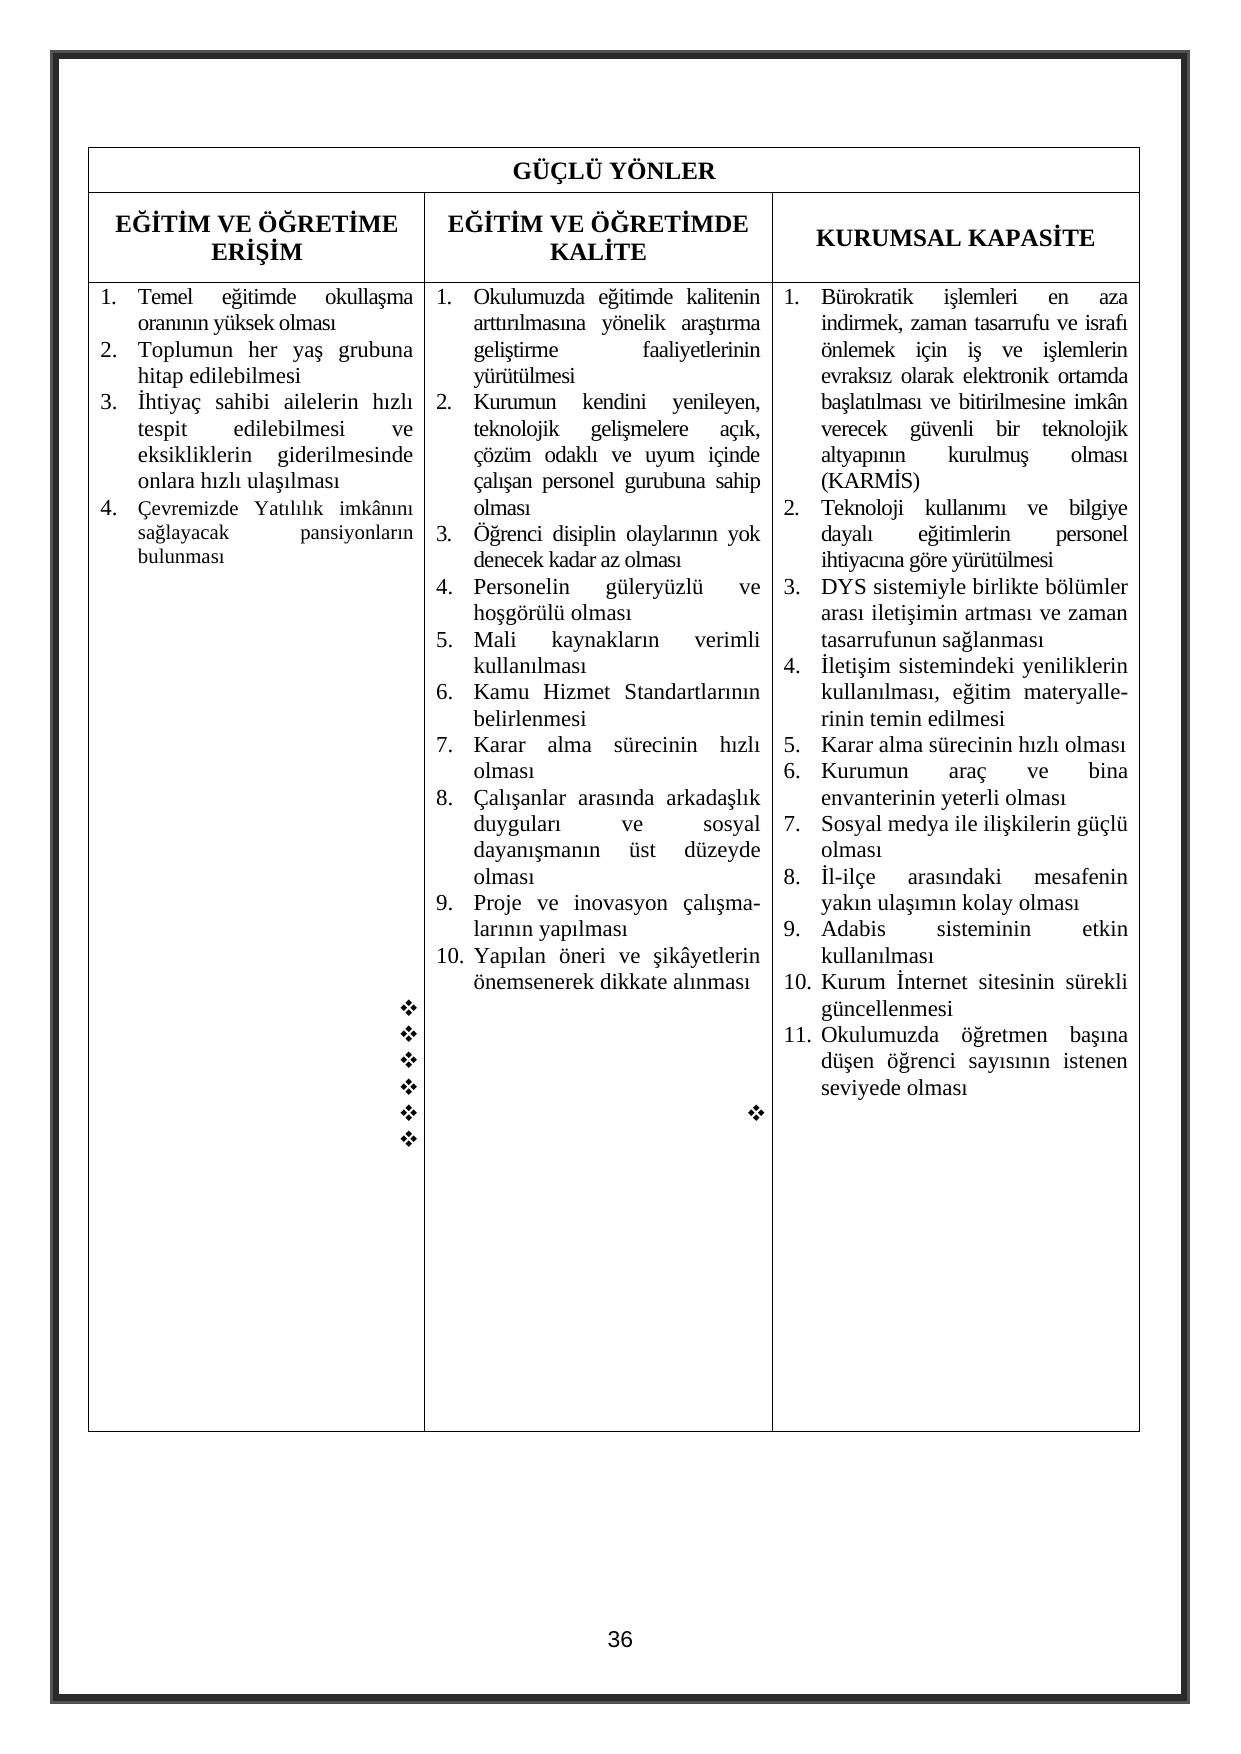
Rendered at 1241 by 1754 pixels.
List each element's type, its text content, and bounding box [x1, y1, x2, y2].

table_cell Temel eğitimde okullaşma oranının yüksek olması Toplumun her yaş grubuna hitap edilebilmesi İhtiyaç sahibi ailelerin hızlı tespit edilebilmesi ve eksikliklerin giderilmesinde onlara hızlı ulaşılması Çevremizde Yatılılık imkânını sağlayacak pansiyonların bulunması [89, 283, 424, 1431]
table_cell KURUMSAL KAPASİTE [773, 193, 1139, 282]
table_cell EĞİTİM VE ÖĞRETİMDE KALİTE [425, 193, 772, 282]
table_header GÜÇLÜ YÖNLER [89, 148, 1139, 192]
table_cell Okulumuzda eğitimde kalitenin arttırılmasına yönelik araştırma geliştirme faaliyetlerinin yürütülmesi Kurumun kendini yenileyen, teknolojik gelişmelere açık, çözüm odaklı ve uyum içinde çalışan personel gurubuna sahip olması Öğrenci disiplin olaylarının yok denecek kadar az olması Personelin güleryüzlü ve hoşgörülü olması Mali kaynakların verimli kullanılması Kamu Hizmet Standartlarının belirlenmesi Karar alma sürecinin hızlı olması Çalışanlar arasında arkadaşlık duyguları ve sosyal dayanışmanın üst düzeyde olması Proje ve inovasyon çalışma-larının yapılması Yapılan öneri ve şikâyetlerin önemsenerek dikkate alınması [425, 283, 772, 1431]
table_cell EĞİTİM VE ÖĞRETİME ERİŞİM [89, 193, 424, 282]
table_cell Bürokratik işlemleri en aza indirmek, zaman tasarrufu ve israfı önlemek için iş ve işlemlerin evraksız olarak elektronik ortamda başlatılması ve bitirilmesine imkân verecek güvenli bir teknolojik altyapının kurulmuş olması (KARMİS) Teknoloji kullanımı ve bilgiye dayalı eğitimlerin personel ihtiyacına göre yürütülmesi DYS sistemiyle birlikte bölümler arası iletişimin artması ve zaman tasarrufunun sağlanması İletişim sistemindeki yeniliklerin kullanılması, eğitim materyalle-rinin temin edilmesi Karar alma sürecinin hızlı olması Kurumun araç ve bina envanterinin yeterli olması Sosyal medya ile ilişkilerin güçlü olması İl-ilçe arasındaki mesafenin yakın ulaşımın kolay olması Adabis sisteminin etkin kullanılması Kurum İnternet sitesinin sürekli güncellenmesi Okulumuzda öğretmen başına düşen öğrenci sayısının istenen seviyede olması [773, 283, 1139, 1431]
